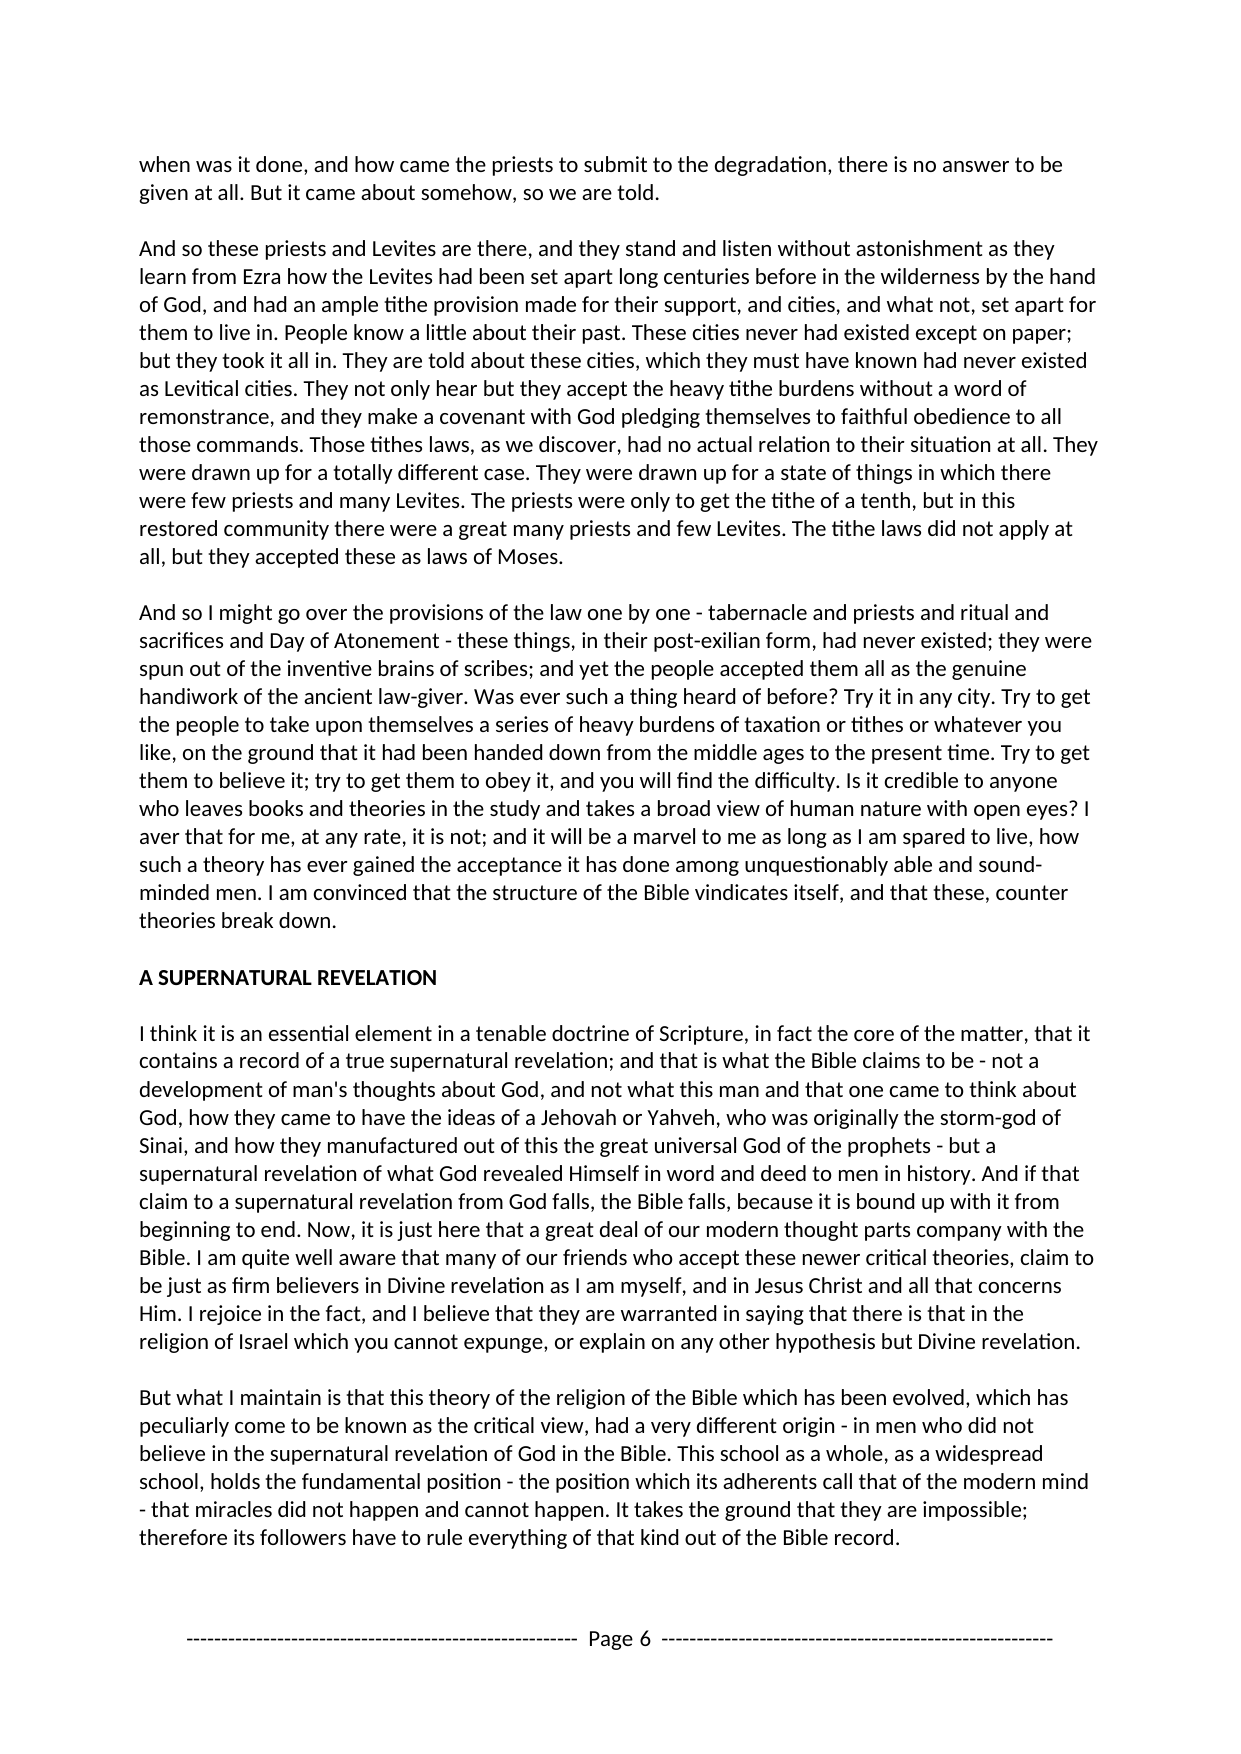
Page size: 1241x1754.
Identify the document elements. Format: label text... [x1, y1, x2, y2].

text But what I maintain is that this theory of the religion of the Bible which has been evolved, which has peculiarly come to be known as the critical view, had a very different origin - in men who did not believe in the supernatural revelation of God in the Bible. This school as a whole, as a widespread school, holds the fundamental position - the position which its adherents call that of the modern mind - that miracles did not happen and cannot happen. It takes the ground that they are impossible; therefore its followers have to rule everything of that kind out of the Bible record. [139, 1383, 1101, 1551]
text I think it is an essential element in a tenable doctrine of Scripture, in fact the core of the matter, that it contains a record of a true supernatural revelation; and that is what the Bible claims to be - not a development of man's thoughts about God, and not what this man and that one came to think about God, how they came to have the ideas of a Jehovah or Yahveh, who was originally the storm-god of Sinai, and how they manufactured out of this the great universal God of the prophets - but a supernatural revelation of what God revealed Himself in word and deed to men in history. And if that claim to a supernatural revelation from God falls, the Bible falls, because it is bound up with it from beginning to end. Now, it is just here that a great deal of our modern thought parts company with the Bible. I am quite well aware that many of our friends who accept these newer critical theories, claim to be just as firm believers in Divine revelation as I am myself, and in Jesus Christ and all that concerns Him. I rejoice in the fact, and I believe that they are warranted in saying that there is that in the religion of Israel which you cannot expunge, or explain on any other hypothesis but Divine revelation. [139, 1019, 1101, 1355]
text A SUPERNATURAL REVELATION [139, 963, 1101, 991]
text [139, 150, 1101, 206]
text And so these priests and Levites are there, and they stand and listen without astonishment as they learn from Ezra how the Levites had been set apart long centuries before in the wilderness by the hand of God, and had an ample tithe provision made for their support, and cities, and what not, set apart for them to live in. People know a little about their past. These cities never had existed except on paper; but they took it all in. They are told about these cities, which they must have known had never existed as Levitical cities. They not only hear but they accept the heavy tithe burdens without a word of remonstrance, and they make a covenant with God pledging themselves to faithful obedience to all those commands. Those tithes laws, as we discover, had no actual relation to their situation at all. They were drawn up for a totally different case. They were drawn up for a state of things in which there were few priests and many Levites. The priests were only to get the tithe of a tenth, but in this restored community there were a great many priests and few Levites. The tithe laws did not apply at all, but they accepted these as laws of Moses. [139, 234, 1101, 570]
text And so I might go over the provisions of the law one by one - tabernacle and priests and ritual and sacrifices and Day of Atonement - these things, in their post-exilian form, had never existed; they were spun out of the inventive brains of scribes; and yet the people accepted them all as the genuine handiwork of the ancient law-giver. Was ever such a thing heard of before? Try it in any city. Try to get the people to take upon themselves a series of heavy burdens of taxation or tithes or whatever you like, on the ground that it had been handed down from the middle ages to the present time. Try to get them to believe it; try to get them to obey it, and you will find the difficulty. Is it credible to anyone who leaves books and theories in the study and takes a broad view of human nature with open eyes? I aver that for me, at any rate, it is not; and it will be a marvel to me as long as I am spared to live, how such a theory has ever gained the acceptance it has done among unquestionably able and sound-minded men. I am convinced that the structure of the Bible vindicates itself, and that these, counter theories break down. [139, 598, 1101, 934]
